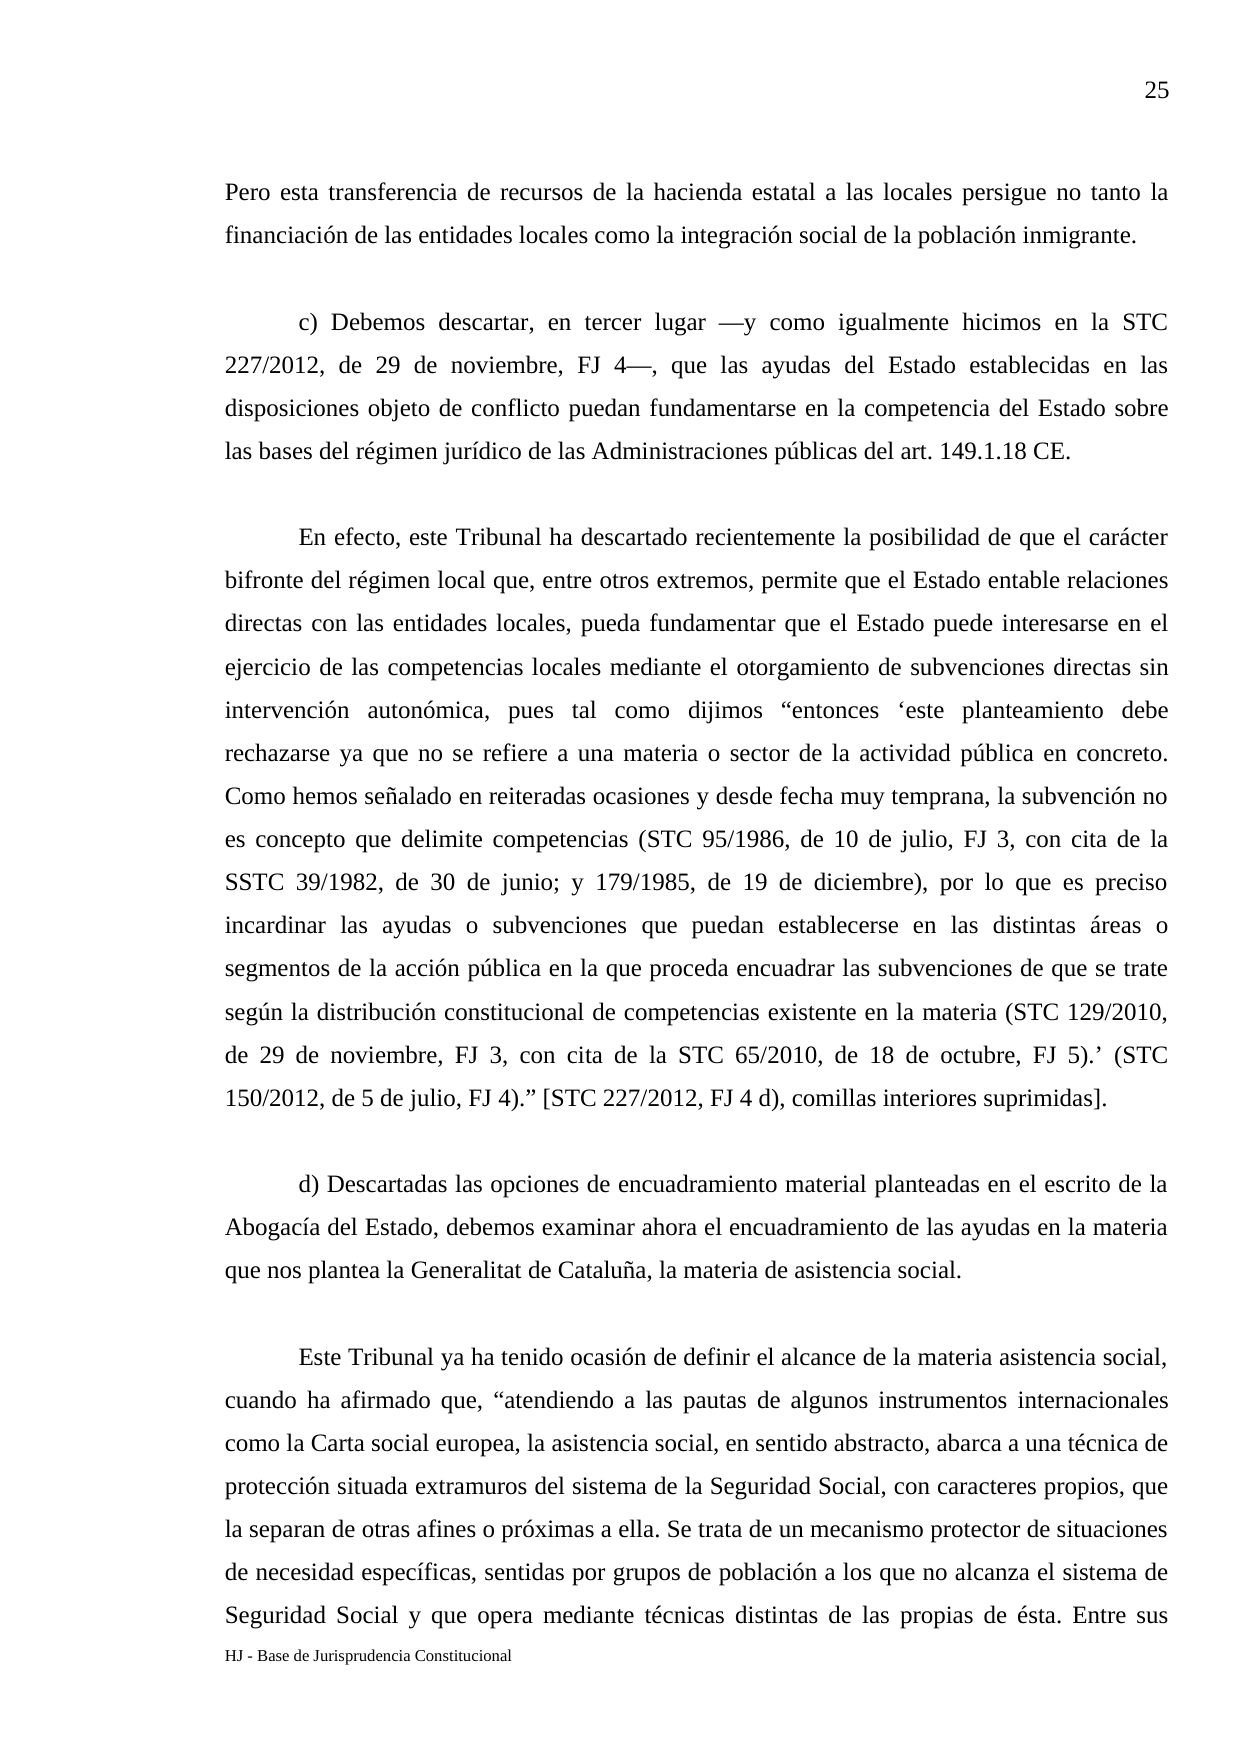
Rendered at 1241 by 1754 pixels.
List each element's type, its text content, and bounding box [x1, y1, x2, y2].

text d) Descartadas las opciones de encuadramiento material planteadas en el escrito de la Abogacía del Estado, debemos examinar ahora el encuadramiento de las ayudas en la materia que nos plantea la Generalitat de Cataluña, la materia de asistencia social. [224, 1169, 1169, 1284]
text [224, 177, 1169, 249]
text c) Debemos descartar, en tercer lugar —y como igualmente hicimos en la STC 227/2012, de 29 de noviembre, FJ 4—, que las ayudas del Estado establecidas en las disposiciones objeto de conflicto puedan fundamentarse en la competencia del Estado sobre las bases del régimen jurídico de las Administraciones públicas del art. 149.1.18 CE. [224, 307, 1169, 465]
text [224, 1342, 1169, 1629]
text En efecto, este Tribunal ha descartado recientemente la posibilidad de que el carácter bifronte del régimen local que, entre otros extremos, permite que el Estado entable relaciones directas con las entidades locales, pueda fundamentar que el Estado puede interesarse en el ejercicio de las competencias locales mediante el otorgamiento de subvenciones directas sin intervención autonómica, pues tal como dijimos “entonces ‘este planteamiento debe rechazarse ya que no se refiere a una materia o sector de la actividad pública en concreto. Como hemos señalado en reiteradas ocasiones y desde fecha muy temprana, la subvención no es concepto que delimite competencias (STC 95/1986, de 10 de julio, FJ 3, con cita de la SSTC 39/1982, de 30 de junio; y 179/1985, de 19 de diciembre), por lo que es preciso incardinar las ayudas o subvenciones que puedan establecerse en las distintas áreas o segmentos de la acción pública en la que proceda encuadrar las subvenciones de que se trate según la distribución constitucional de competencias existente en la materia (STC 129/2010, de 29 de noviembre, FJ 3, con cita de la STC 65/2010, de 18 de octubre, FJ 5).’ (STC 150/2012, de 5 de julio, FJ 4).” [STC 227/2012, FJ 4 d), comillas interiores suprimidas]. [224, 522, 1169, 1112]
